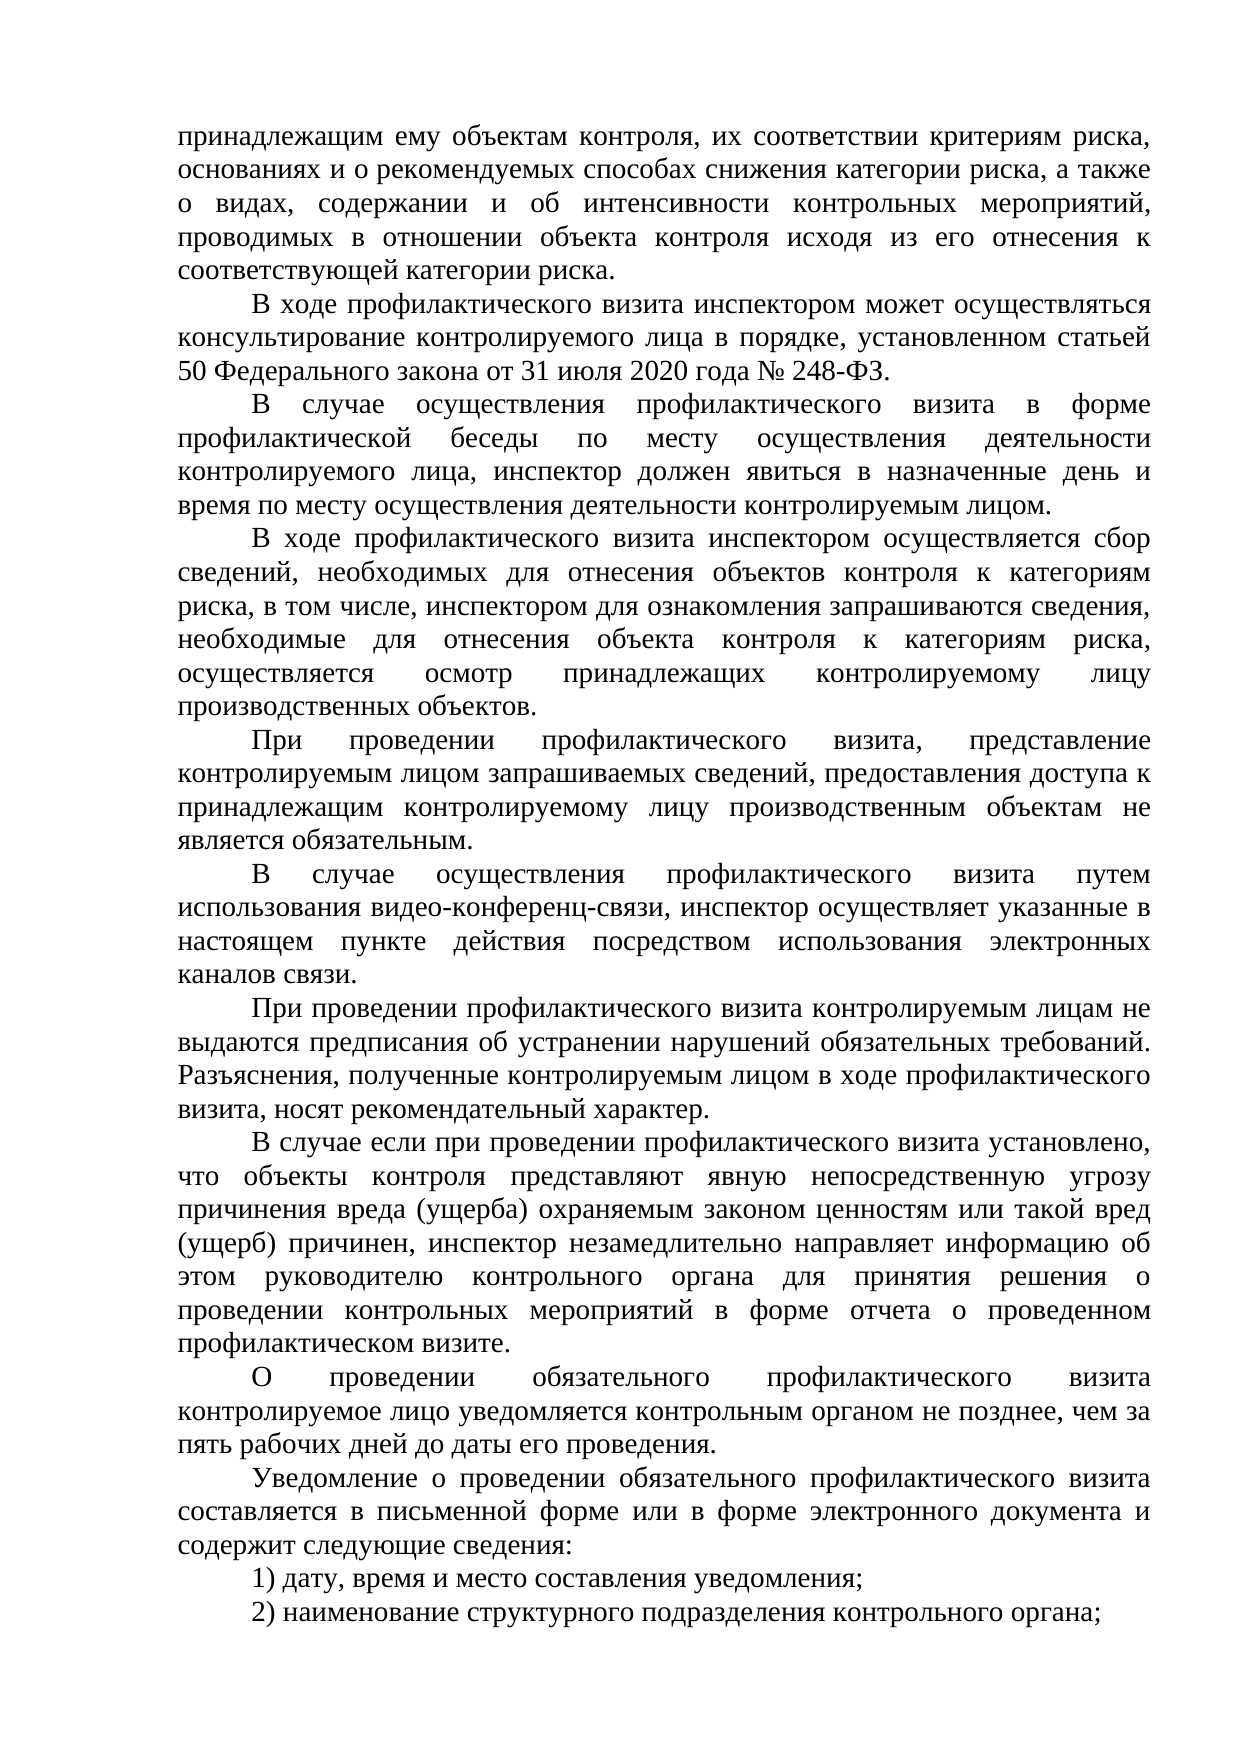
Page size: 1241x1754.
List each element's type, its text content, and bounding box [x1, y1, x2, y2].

text 2) наименование структурного подразделения контрольного органа; [177, 1594, 1152, 1627]
text При проведении профилактического визита, представление контролируемым лицом запрашиваемых сведений, предоставления доступа к принадлежащим контролируемому лицу производственным объектам не является обязательным. [177, 722, 1152, 856]
text В ходе профилактического визита инспектором может осуществляться консультирование контролируемого лица в порядке, установленном статьей 50 Федерального закона от 31 июля 2020 года № 248-ФЗ. [177, 286, 1152, 386]
text Уведомление о проведении обязательного профилактического визита составляется в письменной форме или в форме электронного документа и содержит следующие сведения: [177, 1460, 1152, 1560]
text О проведении обязательного профилактического визита контролируемое лицо уведомляется контрольным органом не позднее, чем за пять рабочих дней до даты его проведения. [177, 1359, 1152, 1460]
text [177, 118, 1152, 286]
text При проведении профилактического визита контролируемым лицам не выдаются предписания об устранении нарушений обязательных требований. Разъяснения, полученные контролируемым лицом в ходе профилактического визита, носят рекомендательный характер. [177, 990, 1152, 1124]
text В случае осуществления профилактического визита в форме профилактической беседы по месту осуществления деятельности контролируемого лица, инспектор должен явиться в назначенные день и время по месту осуществления деятельности контролируемым лицом. [177, 386, 1152, 521]
text В случае если при проведении профилактического визита установлено, что объекты контроля представляют явную непосредственную угрозу причинения вреда (ущерба) охраняемым законом ценностям или такой вред (ущерб) причинен, инспектор незамедлительно направляет информацию об этом руководителю контрольного органа для принятия решения о проведении контрольных мероприятий в форме отчета о проведенном профилактическом визите. [177, 1124, 1152, 1359]
text В ходе профилактического визита инспектором осуществляется сбор сведений, необходимых для отнесения объектов контроля к категориям риска, в том числе, инспектором для ознакомления запрашиваются сведения, необходимые для отнесения объекта контроля к категориям риска, осуществляется осмотр принадлежащих контролируемому лицу производственных объектов. [177, 521, 1152, 722]
text В случае осуществления профилактического визита путем использования видео-конференц-связи, инспектор осуществляет указанные в настоящем пункте действия посредством использования электронных каналов связи. [177, 856, 1152, 990]
text 1) дату, время и место составления уведомления; [177, 1560, 1152, 1594]
